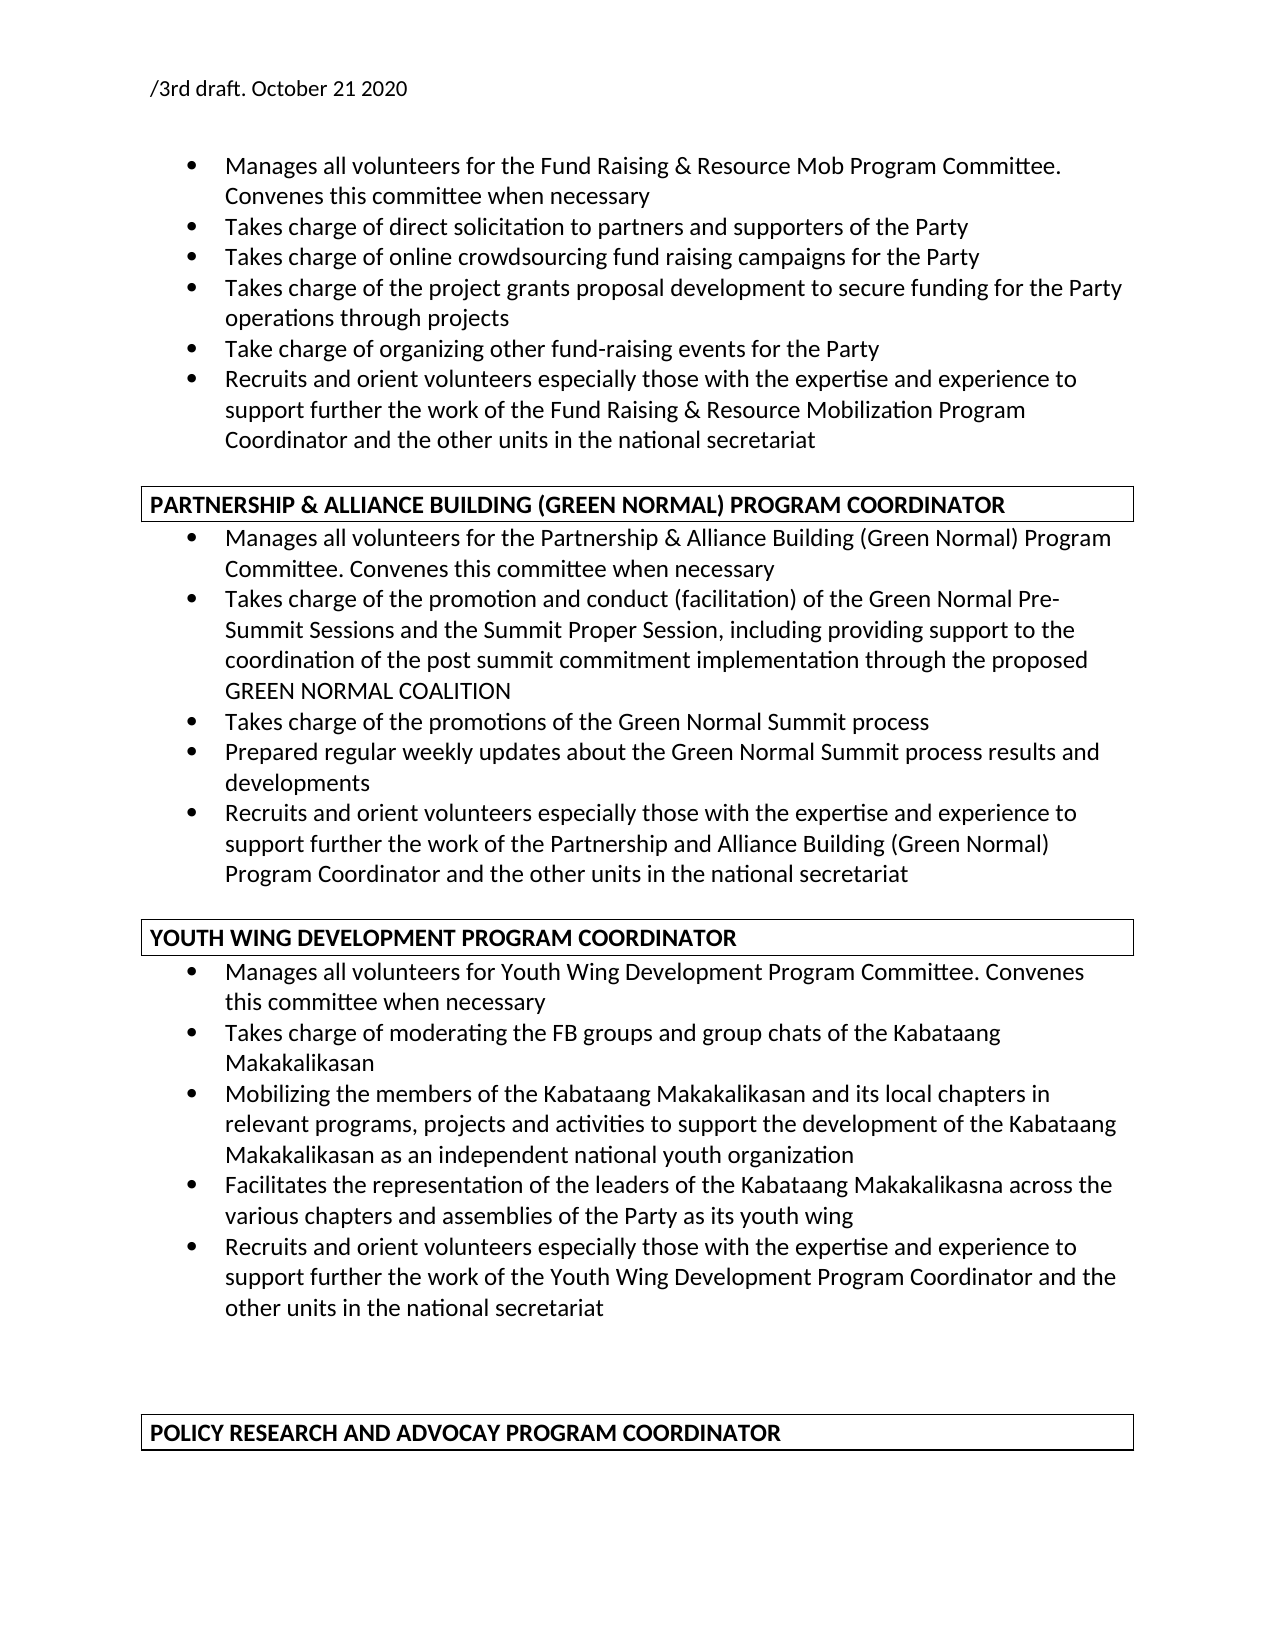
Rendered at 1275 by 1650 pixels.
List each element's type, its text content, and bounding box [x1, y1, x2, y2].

list Takes charge of the project grants proposal development to secure funding for the Party operations through projects [187, 272, 1125, 333]
text PARTNERSHIP & ALLIANCE BUILDING (GREEN NORMAL) PROGRAM COORDINATOR [142, 487, 1133, 521]
list Recruits and orient volunteers especially those with the expertise and experience to support further the work of the Fund Raising & Resource Mobilization Program Coordinator and the other units in the national secretariat [187, 364, 1125, 455]
list Takes charge of direct solicitation to partners and supporters of the Party [187, 211, 1125, 242]
list Takes charge of the promotion and conduct (facilitation) of the Green Normal Pre-Summit Sessions and the Summit Proper Session, including providing support to the coordination of the post summit commitment implementation through the proposed GREEN NORMAL COALITION [187, 583, 1125, 706]
text POLICY RESEARCH AND ADVOCAY PROGRAM COORDINATOR [142, 1415, 1133, 1449]
text YOUTH WING DEVELOPMENT PROGRAM COORDINATOR [142, 920, 1133, 955]
list Recruits and orient volunteers especially those with the expertise and experience to support further the work of the Partnership and Alliance Building (Green Normal) Program Coordinator and the other units in the national secretariat [187, 797, 1125, 889]
list Recruits and orient volunteers especially those with the expertise and experience to support further the work of the Youth Wing Development Program Coordinator and the other units in the national secretariat [187, 1231, 1125, 1322]
list Manages all volunteers for Youth Wing Development Program Committee. Convenes this committee when necessary [187, 956, 1125, 1017]
list Takes charge of online crowdsourcing fund raising campaigns for the Party [187, 242, 1125, 272]
list Takes charge of the promotions of the Green Normal Summit process [187, 706, 1125, 736]
list Take charge of organizing other fund-raising events for the Party [187, 333, 1125, 364]
list Facilitates the representation of the leaders of the Kabataang Makakalikasna across the various chapters and assemblies of the Party as its youth wing [187, 1170, 1125, 1231]
list Takes charge of moderating the FB groups and group chats of the Kabataang Makakalikasan [187, 1017, 1125, 1078]
list Prepared regular weekly updates about the Green Normal Summit process results and developments [187, 736, 1125, 797]
list Manages all volunteers for the Fund Raising & Resource Mob Program Committee. Convenes this committee when necessary [187, 150, 1125, 211]
list Manages all volunteers for the Partnership & Alliance Building (Green Normal) Program Committee. Convenes this committee when necessary [187, 522, 1125, 583]
list Mobilizing the members of the Kabataang Makakalikasan and its local chapters in relevant programs, projects and activities to support the development of the Kabataang Makakalikasan as an independent national youth organization [187, 1078, 1125, 1170]
